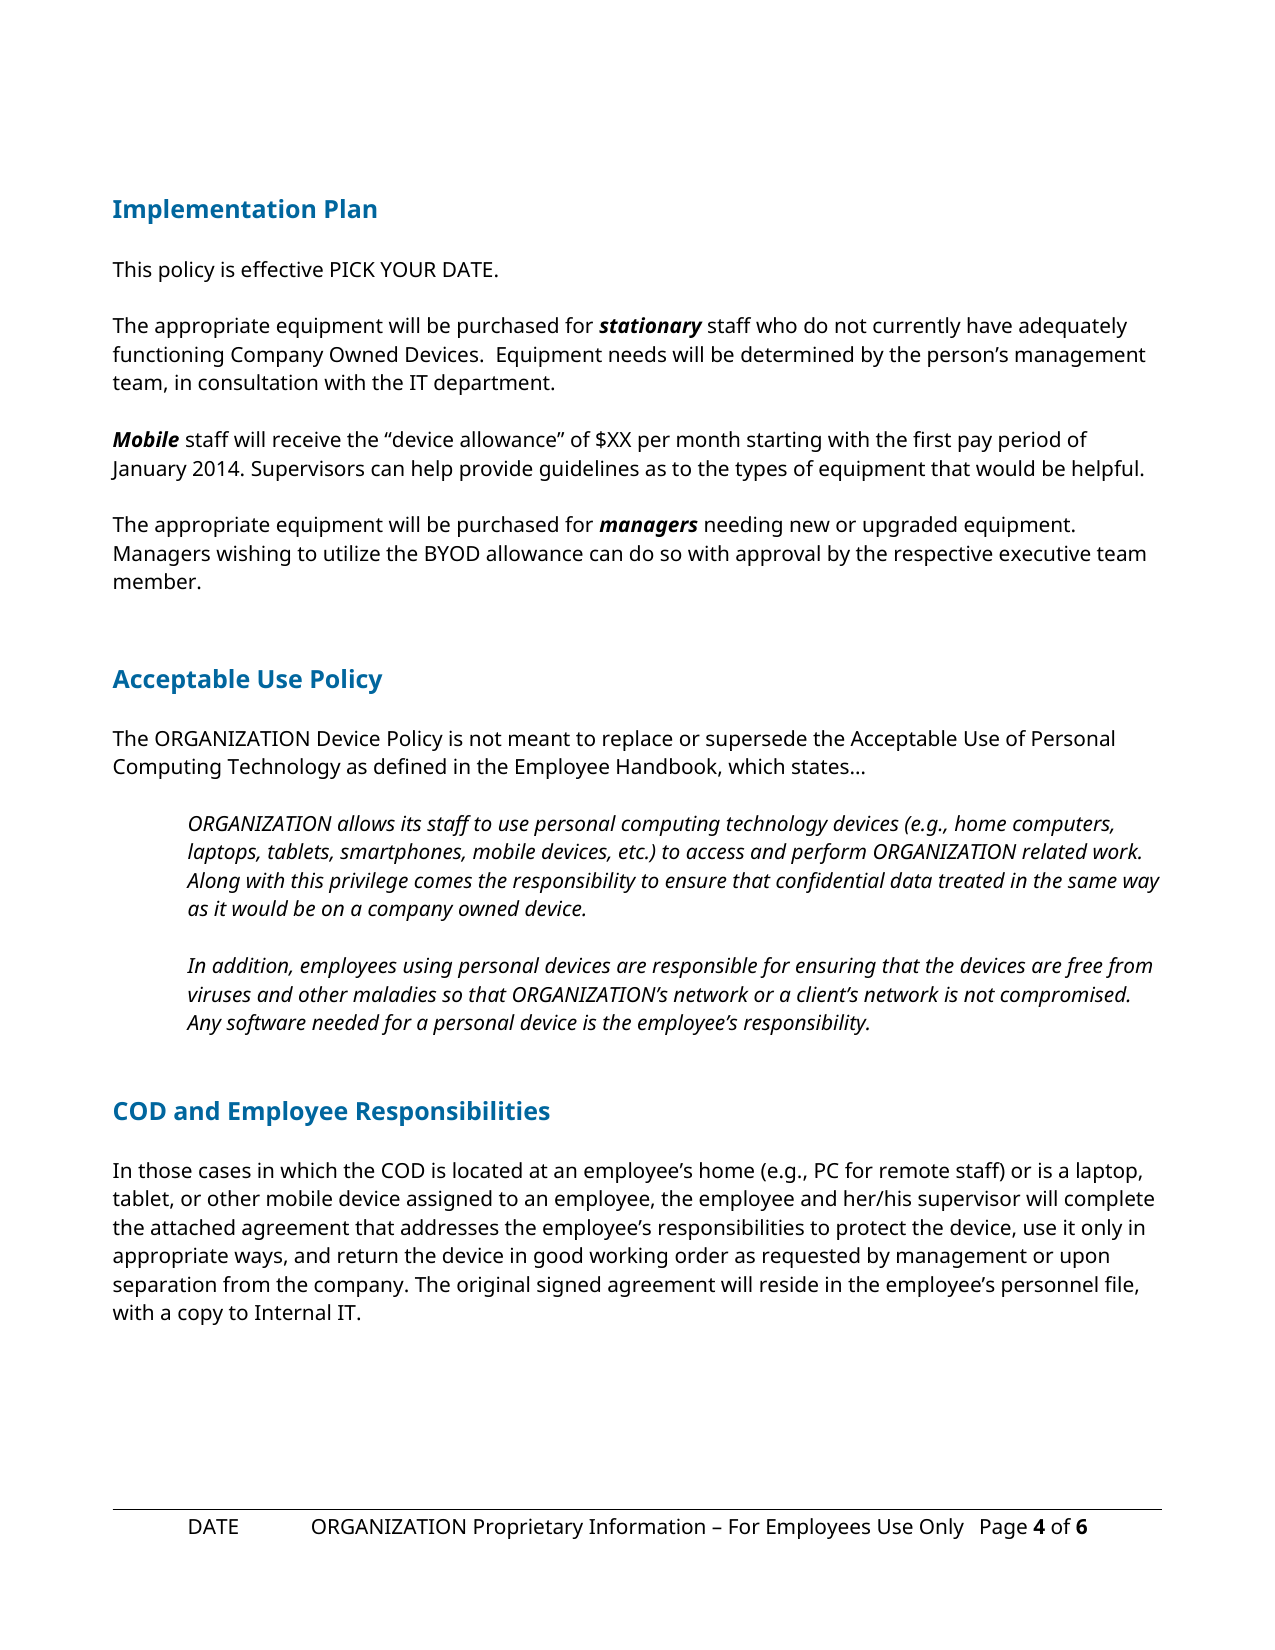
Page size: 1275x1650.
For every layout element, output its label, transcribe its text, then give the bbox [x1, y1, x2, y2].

text Implementation Plan [112, 192, 1162, 226]
text Mobile staff will receive the “device allowance” of $XX per month starting with the first pay period of January 2014. Supervisors can help provide guidelines as to the types of equipment that would be helpful. [112, 425, 1162, 482]
text COD and Employee Responsibilities [112, 1093, 1162, 1127]
text ORGANIZATION allows its staff to use personal computing technology devices (e.g., home computers, laptops, tablets, smartphones, mobile devices, etc.) to access and perform ORGANIZATION related work. Along with this privilege comes the responsibility to ensure that confidential data treated in the same way as it would be on a company owned device. [187, 809, 1162, 923]
text This policy is effective PICK YOUR DATE. [112, 255, 1162, 283]
text The ORGANIZATION Device Policy is not meant to replace or supersede the Acceptable Use of Personal Computing Technology as defined in the Employee Handbook, which states… [112, 724, 1162, 781]
text In addition, employees using personal devices are responsible for ensuring that the devices are free from viruses and other maladies so that ORGANIZATION’s network or a client’s network is not compromised. Any software needed for a personal device is the employee’s responsibility. [187, 951, 1162, 1037]
text Acceptable Use Policy [112, 661, 1162, 695]
text The appropriate equipment will be purchased for managers needing new or upgraded equipment. Managers wishing to utilize the BYOD allowance can do so with approval by the respective executive team member. [112, 511, 1162, 596]
text The appropriate equipment will be purchased for stationary staff who do not currently have adequately functioning Company Owned Devices. Equipment needs will be determined by the person’s management team, in consultation with the IT department. [112, 312, 1162, 397]
text In those cases in which the COD is located at an employee’s home (e.g., PC for remote staff) or is a laptop, tablet, or other mobile device assigned to an employee, the employee and her/his supervisor will complete the attached agreement that addresses the employee’s responsibilities to protect the device, use it only in appropriate ways, and return the device in good working order as requested by management or upon separation from the company. The original signed agreement will reside in the employee’s personnel file, with a copy to Internal IT. [112, 1156, 1162, 1327]
